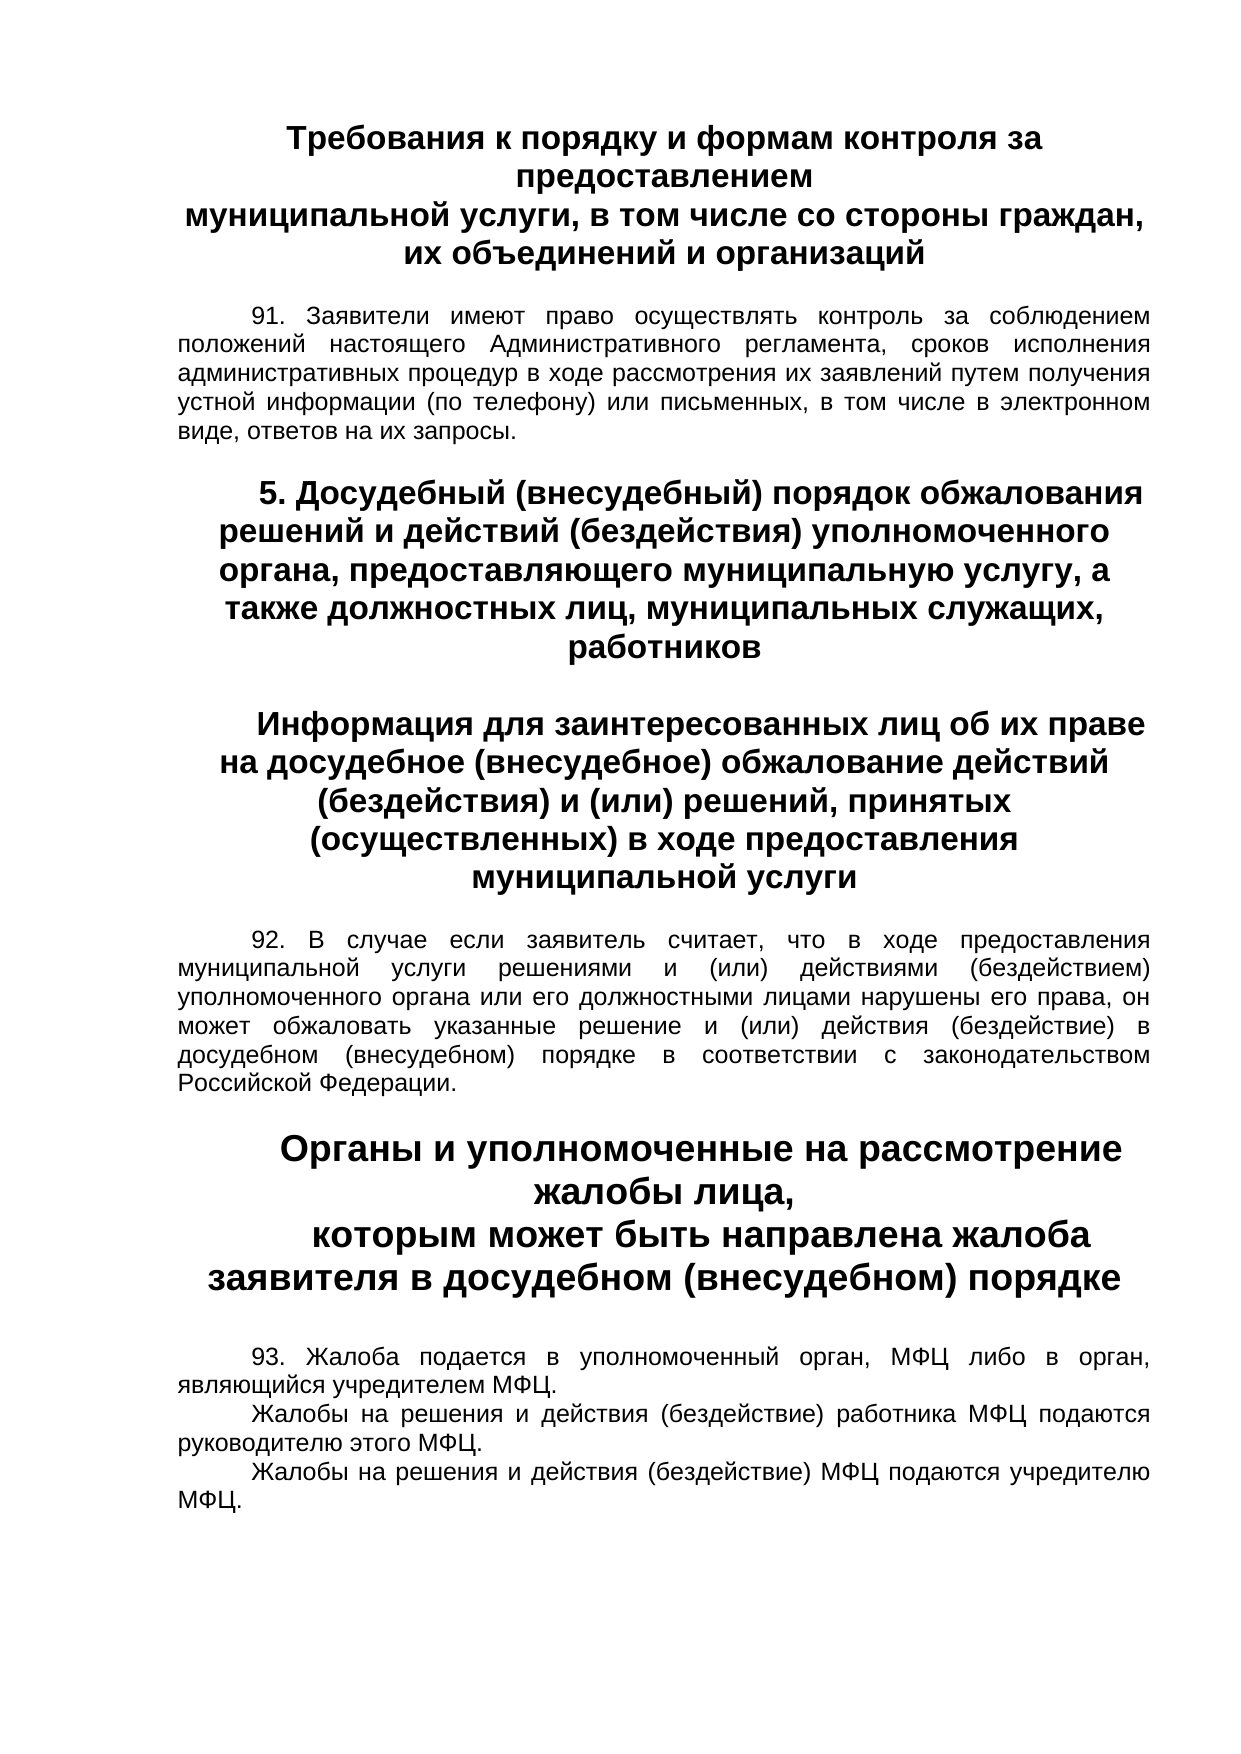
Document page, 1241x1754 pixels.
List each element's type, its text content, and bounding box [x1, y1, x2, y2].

text Жалобы на решения и действия (бездействие) МФЦ подаются учредителю МФЦ. [177, 1457, 1152, 1514]
text которым может быть направлена жалоба заявителя в досудебном (внесудебном) порядке [177, 1212, 1152, 1298]
text Требования к порядку и формам контроля за предоставлением [177, 118, 1152, 195]
text 5. Досудебный (внесудебный) порядок обжалования решений и действий (бездействия) уполномоченного органа, предоставляющего муниципальную услугу, а также должностных лиц, муниципальных служащих, работников [177, 473, 1152, 665]
text 91. Заявители имеют право осуществлять контроль за соблюдением положений настоящего Административного регламента, сроков исполнения административных процедур в ходе рассмотрения их заявлений путем получения устной информации (по телефону) или письменных, в том числе в электронном виде, ответов на их запросы. [177, 301, 1152, 444]
text муниципальной услуги, в том числе со стороны граждан, их объединений и организаций [177, 195, 1152, 272]
text 92. В случае если заявитель считает, что в ходе предоставления муниципальной услуги решениями и (или) действиями (бездействием) уполномоченного органа или его должностными лицами нарушены его права, он может обжаловать указанные решение и (или) действия (бездействие) в досудебном (внесудебном) порядке в соответствии с законодательством Российской Федерации. [177, 925, 1152, 1097]
text Органы и уполномоченные на рассмотрение жалобы лица, [177, 1126, 1152, 1212]
text 93. Жалоба подается в уполномоченный орган, МФЦ либо в орган, являющийся учредителем МФЦ. [177, 1342, 1152, 1399]
text Жалобы на решения и действия (бездействие) работника МФЦ подаются руководителю этого МФЦ. [177, 1399, 1152, 1457]
text Информация для заинтересованных лиц об их праве на досудебное (внесудебное) обжалование действий (бездействия) и (или) решений, принятых (осуществленных) в ходе предоставления муниципальной услуги [177, 704, 1152, 896]
